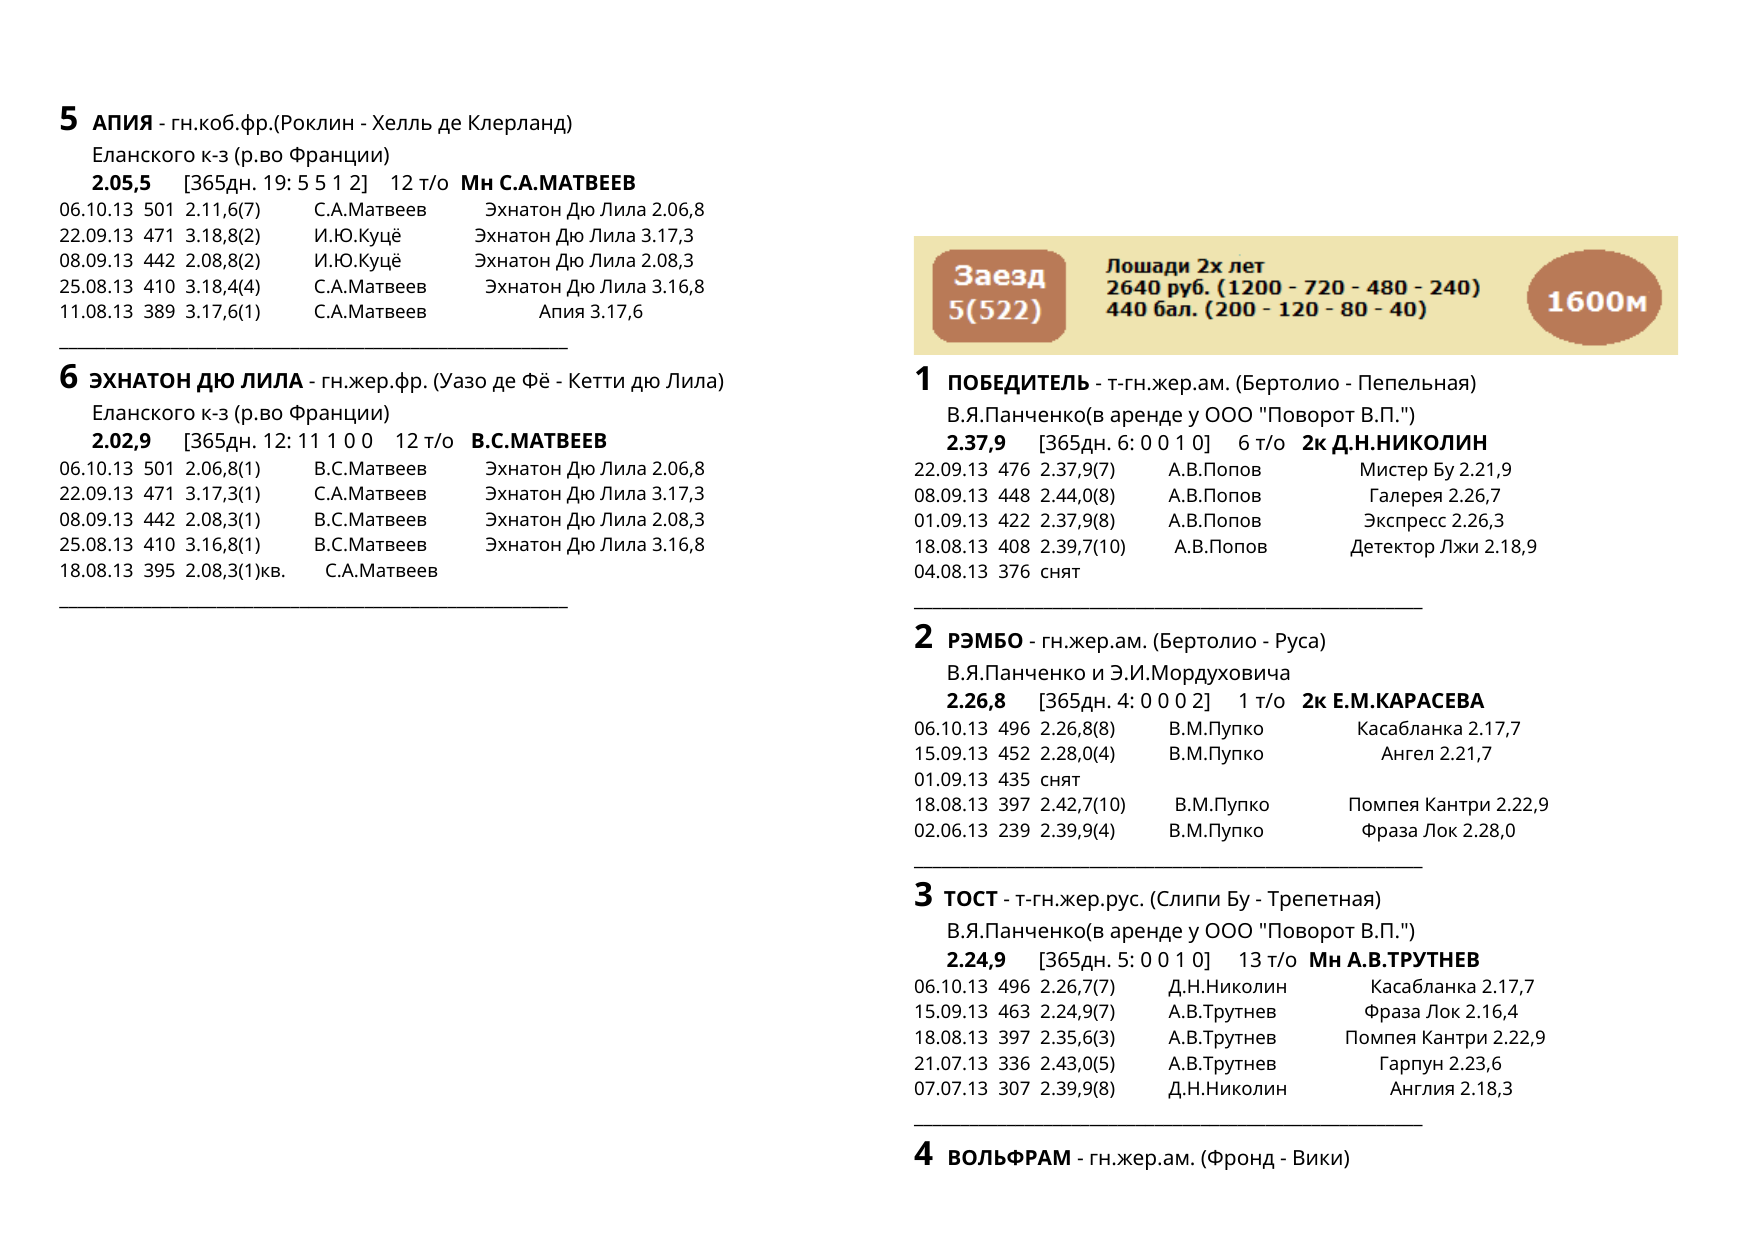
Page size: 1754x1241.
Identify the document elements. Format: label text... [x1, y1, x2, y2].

text Еланского к-з (р.во Франции) [59, 398, 840, 427]
text 06.10.13 501 2.11,6(7) С.А.Матвеев Эхнатон Дю Лила 2.06,8 [59, 197, 840, 222]
text 04.08.13 376 снят [914, 559, 1695, 584]
text _______________________________________________________ [914, 843, 1695, 871]
text 08.09.13 442 2.08,8(2) И.Ю.Куцё Эхнатон Дю Лила 2.08,3 [59, 248, 840, 273]
text 18.08.13 408 2.39,7(10) А.В.Попов Детектор Лжи 2.18,9 [914, 533, 1695, 559]
picture [913, 236, 1679, 355]
text 22.09.13 471 3.18,8(2) И.Ю.Куцё Эхнатон Дю Лила 3.17,3 [59, 222, 840, 248]
text 5 АПИЯ - гн.коб.фр.(Роклин - Хелль де Клерланд) [59, 94, 840, 140]
text Еланского к-з (р.во Франции) [59, 140, 840, 168]
text В.Я.Панченко и Э.И.Мордуховича [914, 658, 1695, 687]
text 06.10.13 501 2.06,8(1) В.С.Матвеев Эхнатон Дю Лила 2.06,8 [59, 455, 840, 481]
text 18.08.13 395 2.08,3(1)кв. С.А.Матвеев [59, 557, 840, 583]
text 06.10.13 496 2.26,7(7) Д.Н.Николин Касабланка 2.17,7 [914, 973, 1695, 999]
text 01.09.13 435 снят [914, 766, 1695, 792]
text 11.08.13 389 3.17,6(1) С.А.Матвеев Апия 3.17,6 [59, 299, 840, 324]
text 22.09.13 476 2.37,9(7) А.В.Попов Мистер Бу 2.21,9 [914, 457, 1695, 482]
text 18.08.13 397 2.42,7(10) В.М.Пупко Помпея Кантри 2.22,9 [914, 792, 1695, 817]
text 08.09.13 448 2.44,0(8) А.В.Попов Галерея 2.26,7 [914, 482, 1695, 508]
text 25.08.13 410 3.18,4(4) С.А.Матвеев Эхнатон Дю Лила 3.16,8 [59, 273, 840, 299]
text 4 ВОЛЬФРАМ - гн.жер.ам. (Фронд - Вики) [914, 1129, 1695, 1175]
text 15.09.13 463 2.24,9(7) А.В.Трутнев Фраза Лок 2.16,4 [914, 999, 1695, 1024]
text 2 РЭМБО - гн.жер.ам. (Бертолио - Руса) [914, 613, 1695, 658]
text 18.08.13 397 2.35,6(3) А.В.Трутнев Помпея Кантри 2.22,9 [914, 1024, 1695, 1050]
text _______________________________________________________ [59, 324, 840, 353]
text 02.06.13 239 2.39,9(4) В.М.Пупко Фраза Лок 2.28,0 [914, 817, 1695, 843]
text 6 ЭХНАТОН ДЮ ЛИЛА - гн.жер.фр. (Уазо де Фё - Кетти дю Лила) [59, 353, 840, 398]
text 2.05,5 [365дн. 19: 5 5 1 2] 12 т/о Мн С.А.МАТВЕЕВ [59, 168, 840, 197]
text 06.10.13 496 2.26,8(8) В.М.Пупко Касабланка 2.17,7 [914, 715, 1695, 741]
text _______________________________________________________ [59, 583, 840, 611]
text 2.37,9 [365дн. 6: 0 0 1 0] 6 т/о 2к Д.Н.НИКОЛИН [914, 428, 1695, 457]
text В.Я.Панченко(в аренде у ООО "Поворот В.П.") [914, 916, 1695, 945]
text 08.09.13 442 2.08,3(1) В.С.Матвеев Эхнатон Дю Лила 2.08,3 [59, 506, 840, 532]
text 1 ПОБЕДИТЕЛЬ - т-гн.жер.ам. (Бертолио - Пепельная) [914, 354, 1695, 400]
text 07.07.13 307 2.39,9(8) Д.Н.Николин Англия 2.18,3 [914, 1075, 1695, 1101]
text 2.26,8 [365дн. 4: 0 0 0 2] 1 т/о 2к Е.М.КАРАСЕВА [914, 687, 1695, 715]
text 2.24,9 [365дн. 5: 0 0 1 0] 13 т/о Мн А.В.ТРУТНЕВ [914, 945, 1695, 973]
text 3 ТОСТ - т-гн.жер.рус. (Слипи Бу - Трепетная) [914, 871, 1695, 916]
text 21.07.13 336 2.43,0(5) А.В.Трутнев Гарпун 2.23,6 [914, 1050, 1695, 1075]
text В.Я.Панченко(в аренде у ООО "Поворот В.П.") [914, 400, 1695, 428]
text 22.09.13 471 3.17,3(1) С.А.Матвеев Эхнатон Дю Лила 3.17,3 [59, 481, 840, 506]
text 25.08.13 410 3.16,8(1) В.С.Матвеев Эхнатон Дю Лила 3.16,8 [59, 532, 840, 557]
text _______________________________________________________ [914, 1101, 1695, 1129]
text 15.09.13 452 2.28,0(4) В.М.Пупко Ангел 2.21,7 [914, 741, 1695, 766]
text _______________________________________________________ [914, 584, 1695, 613]
text 2.02,9 [365дн. 12: 11 1 0 0 12 т/о В.С.МАТВЕЕВ [59, 427, 840, 455]
text 01.09.13 422 2.37,9(8) А.В.Попов Экспресс 2.26,3 [914, 508, 1695, 533]
